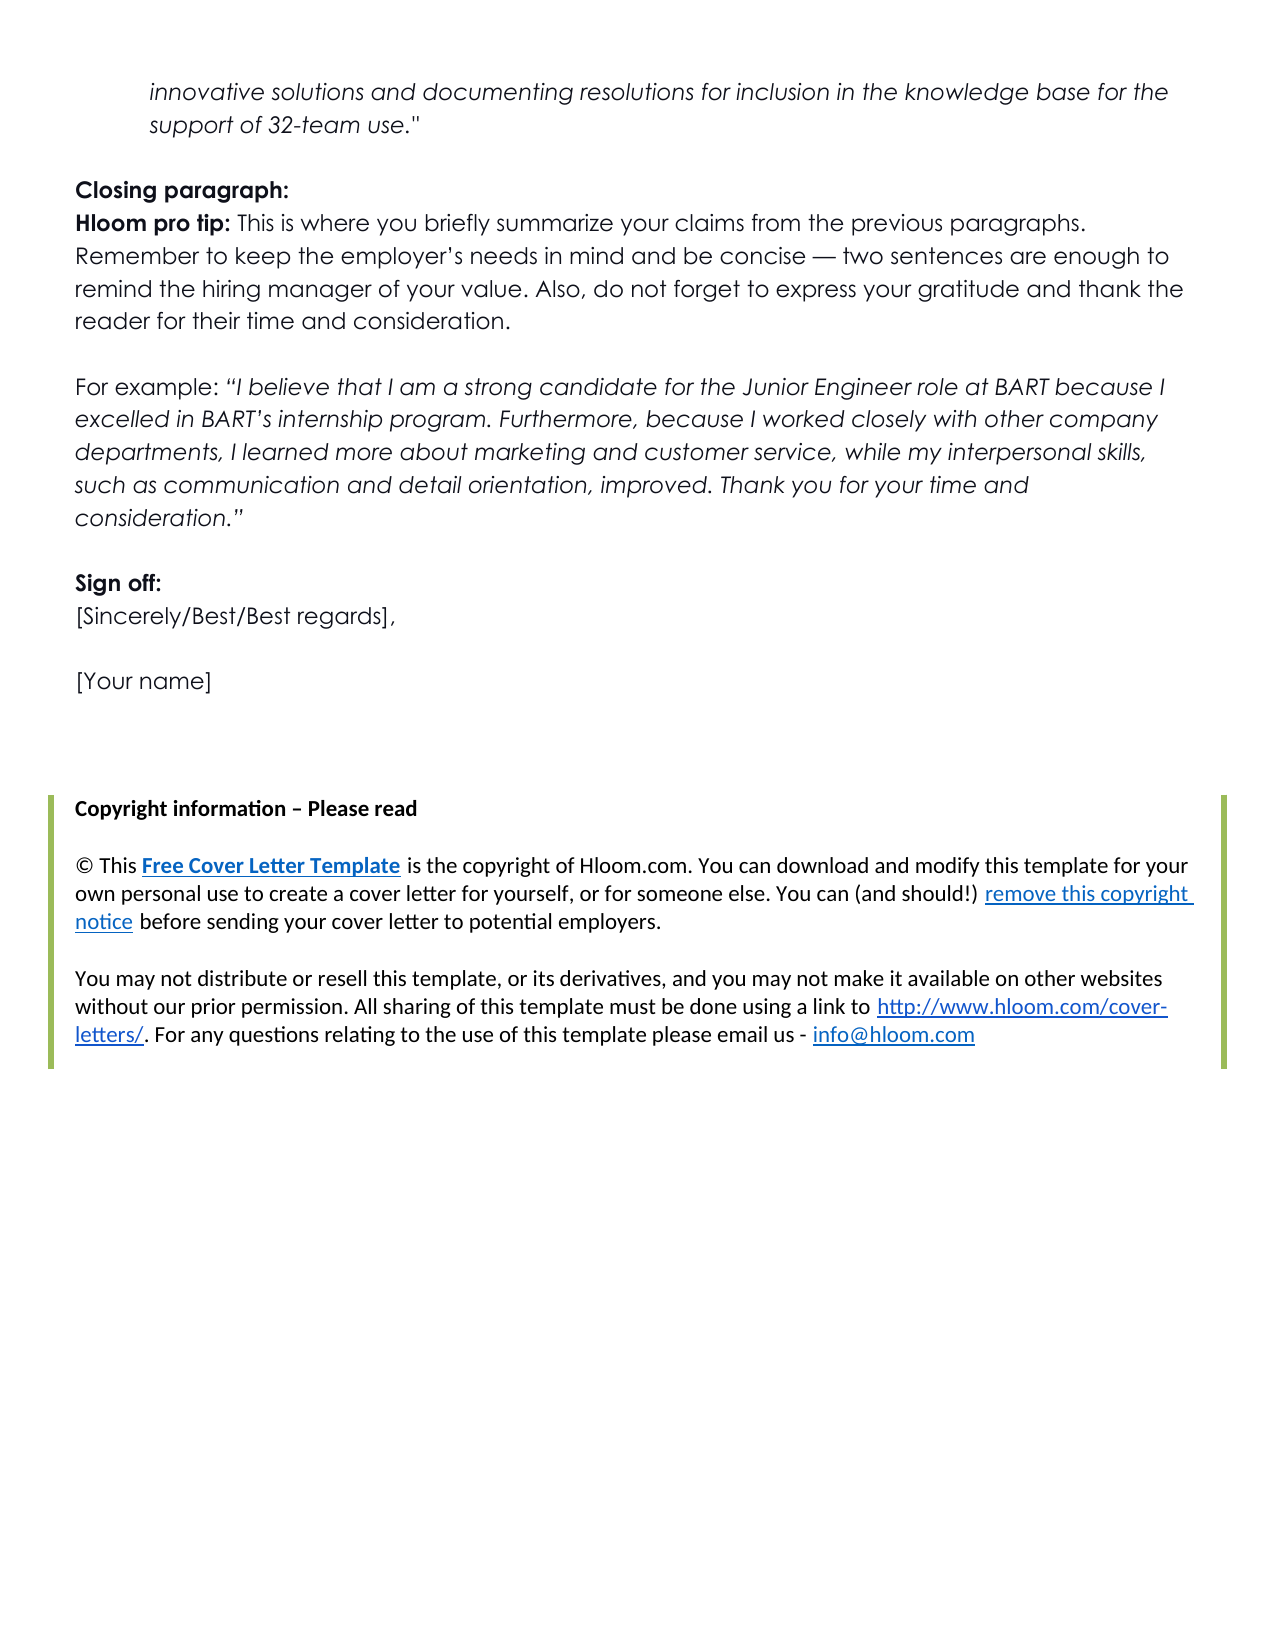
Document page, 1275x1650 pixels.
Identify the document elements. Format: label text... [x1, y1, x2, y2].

text © This Free Cover Letter Template is the copyright of Hloom.com. You can download and modify this template for your own personal use to create a cover letter for yourself, or for someone else. You can (and should!) remove this copyright notice before sending your cover letter to potential employers. [75, 851, 1200, 935]
text For example: “I believe that I am a strong candidate for the Junior Engineer role at BART because I excelled in BART’s internship program. Furthermore, because I worked closely with other company departments, I learned more about marketing and customer service, while my interpersonal skills, such as communication and detail orientation, improved. Thank you for your time and consideration.” [75, 369, 1200, 533]
text [Your name] [75, 664, 1200, 696]
text Hloom pro tip: This is where you briefly summarize your claims from the previous paragraphs. Remember to keep the employer’s needs in mind and be concise — two sentences are enough to remind the hiring manager of your value. Also, do not forget to express your gratitude and thank the reader for their time and consideration. [75, 206, 1200, 337]
text [Sincerely/Best/Best regards], [75, 598, 1200, 631]
text Sign off: [75, 566, 1200, 598]
text Closing paragraph: [75, 173, 1200, 206]
text You may not distribute or resell this template, or its derivatives, and you may not make it available on other websites without our prior permission. All sharing of this template must be done using a link to http://www.hloom.com/cover-letters/. For any questions relating to the use of this template please email us - info@hloom.com [54, 964, 1221, 1069]
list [112, 75, 1200, 140]
text Copyright information – Please read [75, 794, 1200, 823]
